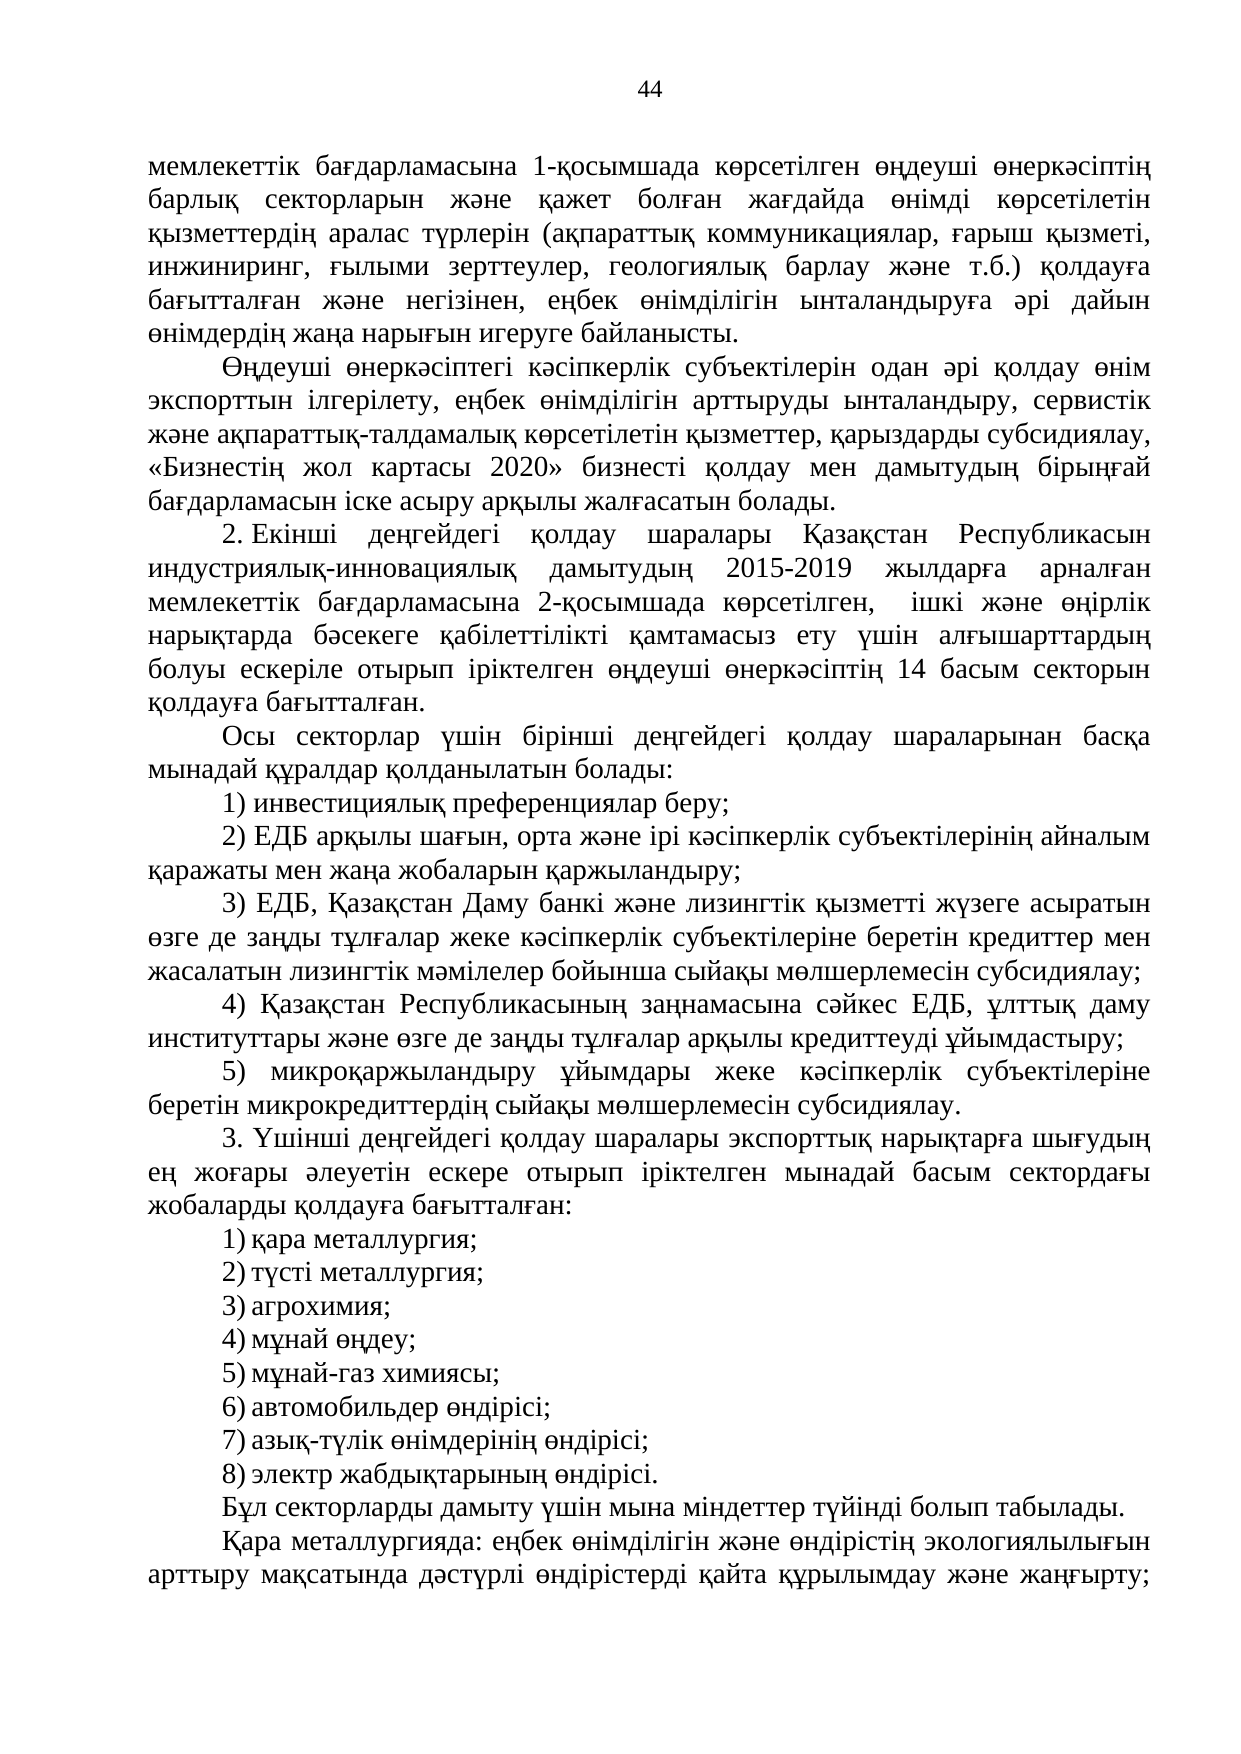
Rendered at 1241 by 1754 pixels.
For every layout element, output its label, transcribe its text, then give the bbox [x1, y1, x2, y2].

list қара металлургия; [148, 1221, 1152, 1254]
list агрохимия; [148, 1288, 1152, 1322]
list 2) ЕДБ арқылы шағын, орта және ірі кәсіпкерлік субъектілерінің айналым қаражаты мен жаңа жобаларын қаржыландыру; [148, 818, 1152, 886]
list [148, 148, 1152, 349]
list электр жабдықтарының өндірісі. [148, 1456, 1152, 1489]
list 1) инвестициялық преференциялар беру; [148, 785, 1152, 818]
list 4) Қазақстан Республикасының заңнамасына сәйкес ЕДБ, ұлттық даму институттары және өзге де заңды тұлғалар арқылы кредиттеуді ұйымдастыру; [148, 986, 1152, 1053]
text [148, 1523, 1152, 1590]
list азық-түлік өнімдерінің өндірісі; [148, 1422, 1152, 1456]
list түсті металлургия; [148, 1254, 1152, 1288]
text Бұл секторларды дамыту үшін мына міндеттер түйінді болып табылады. [148, 1489, 1152, 1523]
list 5) микроқаржыландыру ұйымдары жеке кәсіпкерлік субъектілеріне беретін микрокредиттердің сыйақы мөлшерлемесін субсидиялау. [148, 1053, 1152, 1120]
list 3) ЕДБ, Қазақстан Даму банкі және лизингтік қызметті жүзеге асыратын өзге де заңды тұлғалар жеке кәсіпкерлік субъектілеріне беретін кредиттер мен жасалатын лизингтік мәмілелер бойынша сыйақы мөлшерлемесін субсидиялау; [148, 886, 1152, 986]
text Өңдеуші өнеркәсіптегі кәсіпкерлік субъектілерін одан әрі қолдау өнім экспорттын ілгерілету, еңбек өнімділігін арттыруды ынталандыру, сервистік және ақпараттық-талдамалық көрсетілетін қызметтер, қарыздарды субсидиялау, «Бизнестің жол картасы 2020» бизнесті қолдау мен дамытудың бірыңғай бағдарламасын іске асыру арқылы жалғасатын болады. [148, 349, 1152, 517]
list автомобильдер өндірісі; [148, 1389, 1152, 1422]
list Екінші деңгейдегі қолдау шаралары Қазақстан Республикасын индустриялық-инновациялық дамытудың 2015-2019 жылдарға арналған мемлекеттік бағдарламасына 2-қосымшада көрсетілген, ішкі және өңірлік нарықтарда бәсекеге қабілеттілікті қамтамасыз ету үшін алғышарттардың болуы ескеріле отырып іріктелген өңдеуші өнеркәсіптің 14 басым секторын қолдауға бағытталған. [148, 517, 1152, 718]
text 3. Үшінші деңгейдегі қолдау шаралары экспорттық нарықтарға шығудың ең жоғары әлеуетін ескере отырып іріктелген мынадай басым сектордағы жобаларды қолдауға бағытталған: [148, 1120, 1152, 1221]
list мұнай-газ химиясы; [148, 1355, 1152, 1389]
text Осы секторлар үшін бірінші деңгейдегі қолдау шараларынан басқа мынадай құралдар қолданылатын болады: [148, 718, 1152, 785]
list мұнай өңдеу; [148, 1322, 1152, 1355]
